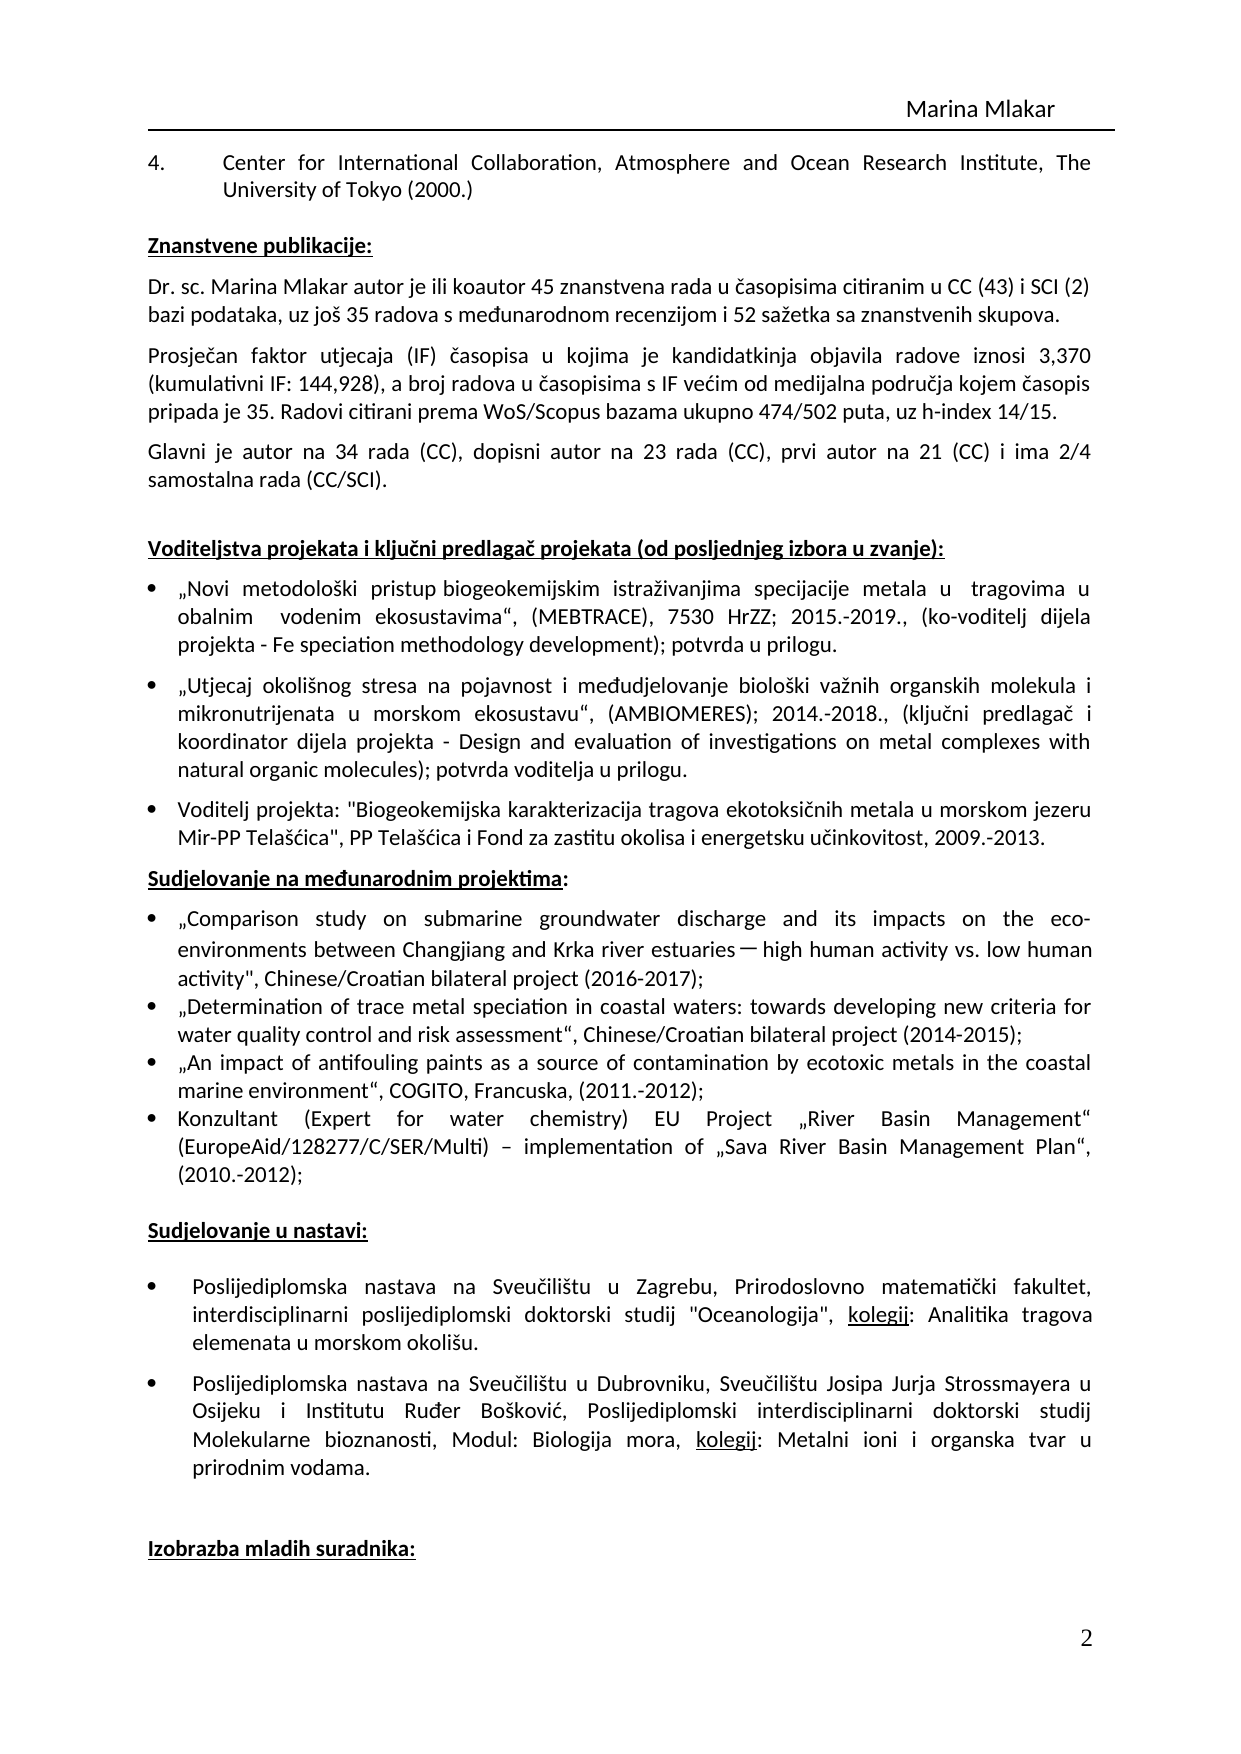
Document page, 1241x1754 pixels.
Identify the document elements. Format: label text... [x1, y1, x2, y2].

text Glavni je autor na 34 rada (CC), dopisni autor na 23 rada (CC), prvi autor na 21 (CC) i ima 2/4 samostalna rada (CC/SCI). [148, 437, 1093, 493]
list Konzultant (Expert for water chemistry) EU Project „River Basin Management“ (EuropeAid/128277/C/SER/Multi) – implementation of „Sava River Basin Management Plan“, (2010.-2012); [148, 1104, 1093, 1188]
list „Utjecaj okolišnog stresa na pojavnost i međudjelovanje biološki važnih organskih molekula i mikronutrijenata u morskom ekosustavu“, (AMBIOMERES); 2014.-2018., (ključni predlagač i koordinator dijela projekta - Design and evaluation of investigations on metal complexes with natural organic molecules); potvrda voditelja u prilogu. [148, 671, 1093, 783]
list Voditelj projekta: "Biogeokemijska karakterizacija tragova ekotoksičnih metala u morskom jezeru Mir-PP Telašćica", PP Telašćica i Fond za zastitu okolisa i energetsku učinkovitost, 2009.-2013. [148, 796, 1093, 852]
list „Determination of trace metal speciation in coastal waters: towards developing new criteria for water quality control and risk assessment“, Chinese/Croatian bilateral project (2014-2015); [148, 992, 1093, 1048]
text Prosječan faktor utjecaja (IF) časopisa u kojima je kandidatkinja objavila radove iznosi 3,370 (kumulativni IF: 144,928), a broj radova u časopisima s IF većim od medijalna područja kojem časopis pripada je 35. Radovi citirani prema WoS/Scopus bazama ukupno 474/502 puta, uz h-index 14/15. [148, 341, 1093, 425]
text Sudjelovanje u nastavi: [148, 1216, 1093, 1244]
text Dr. sc. Marina Mlakar autor je ili koautor 45 znanstvena rada u časopisima citiranim u CC (43) i SCI (2) bazi podataka, uz još 35 radova s međunarodnom recenzijom i 52 sažetka sa znanstvenih skupova. [148, 272, 1093, 328]
list Poslijediplomska nastava na Sveučilištu u Zagrebu, Prirodoslovno matematički fakultet, interdisciplinarni poslijediplomski doktorski studij "Oceanologija", kolegij: Analitika tragova elemenata u morskom okolišu. [148, 1272, 1093, 1356]
text Znanstvene publikacije: [148, 232, 1093, 260]
list Poslijediplomska nastava na Sveučilištu u Dubrovniku, Sveučilištu Josipa Jurja Strossmayera u Osijeku i Institutu Ruđer Bošković, Poslijediplomski interdisciplinarni doktorski studij Molekularne bioznanosti, Modul: Biologija mora, kolegij: Metalni ioni i organska tvar u prirodnim vodama. [148, 1369, 1093, 1481]
list Center for International Collaboration, Atmosphere and Ocean Research Institute, The University of Tokyo (2000.) [148, 148, 1093, 204]
list „Comparison study on submarine groundwater discharge and its impacts on the eco-environments between Changjiang and Krka river estuaries－high human activity vs. low human activity", Chinese/Croatian bilateral project (2016-2017); [148, 904, 1093, 992]
list „Novi metodološki pristup biogeokemijskim istraživanjima specijacije metala u tragovima u obalnim vodenim ekosustavima“, (MEBTRACE), 7530 HrZZ; 2015.-2019., (ko-voditelj dijela projekta - Fe speciation methodology development); potvrda u prilogu. [148, 574, 1093, 658]
text Voditeljstva projekata i ključni predlagač projekata (od posljednjeg izbora u zvanje): [148, 534, 1093, 562]
text Sudjelovanje na međunarodnim projektima: [148, 864, 1093, 892]
list „An impact of antifouling paints as a source of contamination by ecotoxic metals in the coastal marine environment“, COGITO, Francuska, (2011.-2012); [148, 1048, 1093, 1104]
text Izobrazba mladih suradnika: [148, 1534, 1093, 1562]
